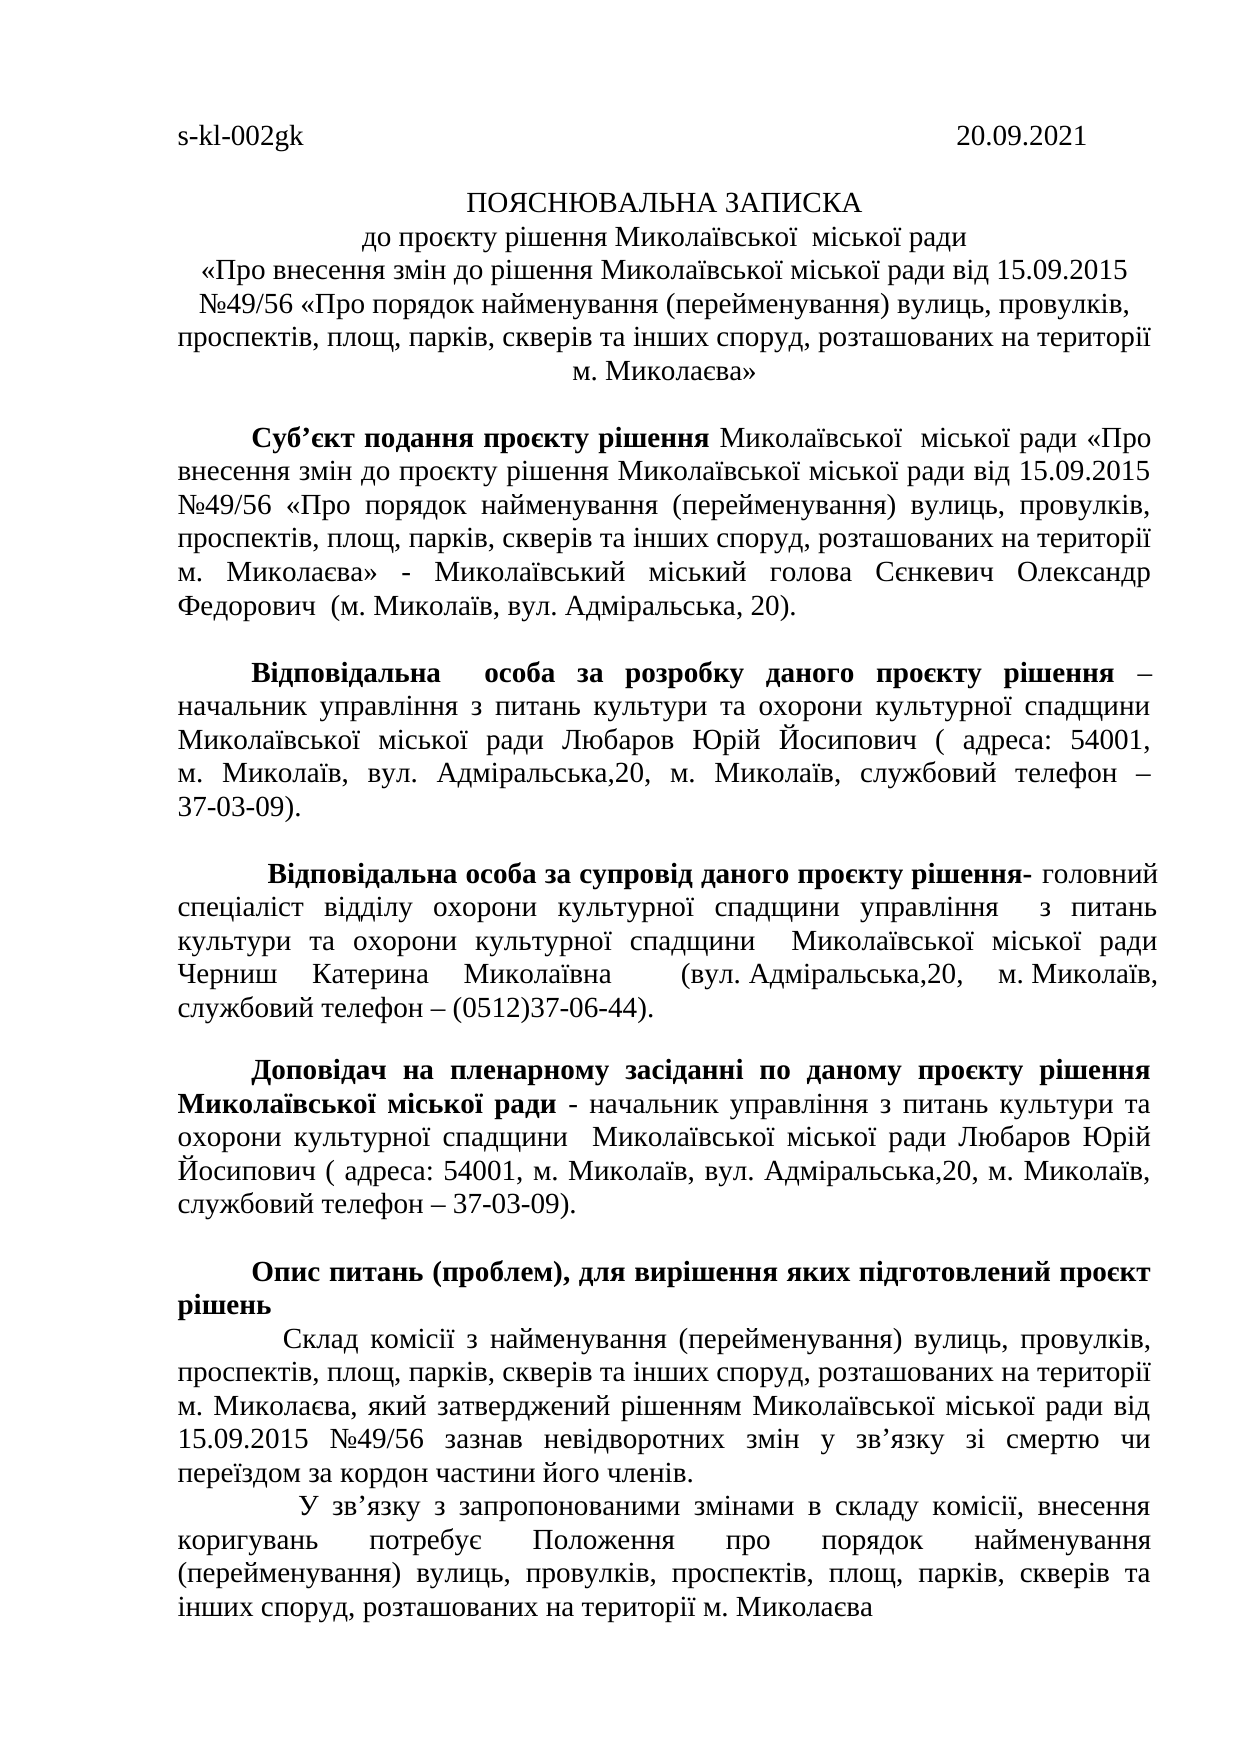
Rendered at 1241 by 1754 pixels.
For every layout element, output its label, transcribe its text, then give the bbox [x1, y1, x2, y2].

text Суб’єкт подання проєкту рішення Миколаївської міської ради «Про внесення змін до проєкту рішення Миколаївської міської ради від 15.09.2015 №49/56 «Про порядок найменування (перейменування) вулиць, провулків, проспектів, площ, парків, скверів та інших споруд, розташованих на території м. Миколаєва» - Миколаївський міський голова Сєнкевич Олександр Федорович (м. Миколаїв, вул. Адміральська, 20). [177, 420, 1152, 621]
text s-kl-002gk 20.09.2021 [177, 118, 1152, 152]
text Доповідач на пленарному засіданні по даному проєкту рішення Миколаївської міської ради - начальник управління з питань культури та охорони культурної спадщини Миколаївської міської ради Любаров Юрій Йосипович ( адреса: . Миколаїв, вул. Адміральська,20, м. Миколаїв, службовий телефон – 37-03-09). [177, 1052, 1152, 1220]
text Склад комісії з найменування (перейменування) вулиць, провулків, проспектів, площ, парків, скверів та інших споруд, розташованих на території м. Миколаєва, який затверджений рішенням Миколаївської міської ради від 15.09.2015 №49/56 зазнав невідворотних змін у зв’язку зі смертю чи переїздом за кордон частини його членів. [177, 1321, 1152, 1488]
text «Про внесення змін до рішення Миколаївської міської ради від 15.09.2015 №49/56 «Про порядок найменування (перейменування) вулиць, провулків, проспектів, площ, парків, скверів та інших споруд, розташованих на території м. Миколаєва» [177, 252, 1152, 386]
text ПОЯСНЮВАЛЬНА ЗАПИСКА [177, 185, 1152, 219]
text до проєкту рішення Миколаївської міської ради [177, 219, 1152, 252]
text Опис питань (проблем), для вирішення яких підготовлений проєкт рішень [177, 1254, 1152, 1321]
text Відповідальна особа за супровід даного проєкту рішення- головний спеціаліст відділу охорони культурної спадщини управління з питань культури та охорони культурної спадщини Миколаївської міської ради Черниш Катерина Миколаївна (вул. Адміральська,20, м. Миколаїв, службовий телефон – (0512)37-06-44). [177, 856, 1158, 1024]
text Відповідальна особа за розробку даного проєкту рішення – начальник управління з питань культури та охорони культурної спадщини Миколаївської міської ради Любаров Юрій Йосипович ( адреса: 54001, м. Миколаїв, вул. Адміральська,20, м. Миколаїв, службовий телефон – 37-03-09). [177, 655, 1152, 822]
text У зв’язку з запропонованими змінами в складу комісії, внесення коригувань потребує Положення про порядок найменування (перейменування) вулиць, провулків, проспектів, площ, парків, скверів та інших споруд, розташованих на території м. Миколаєва [177, 1488, 1152, 1623]
